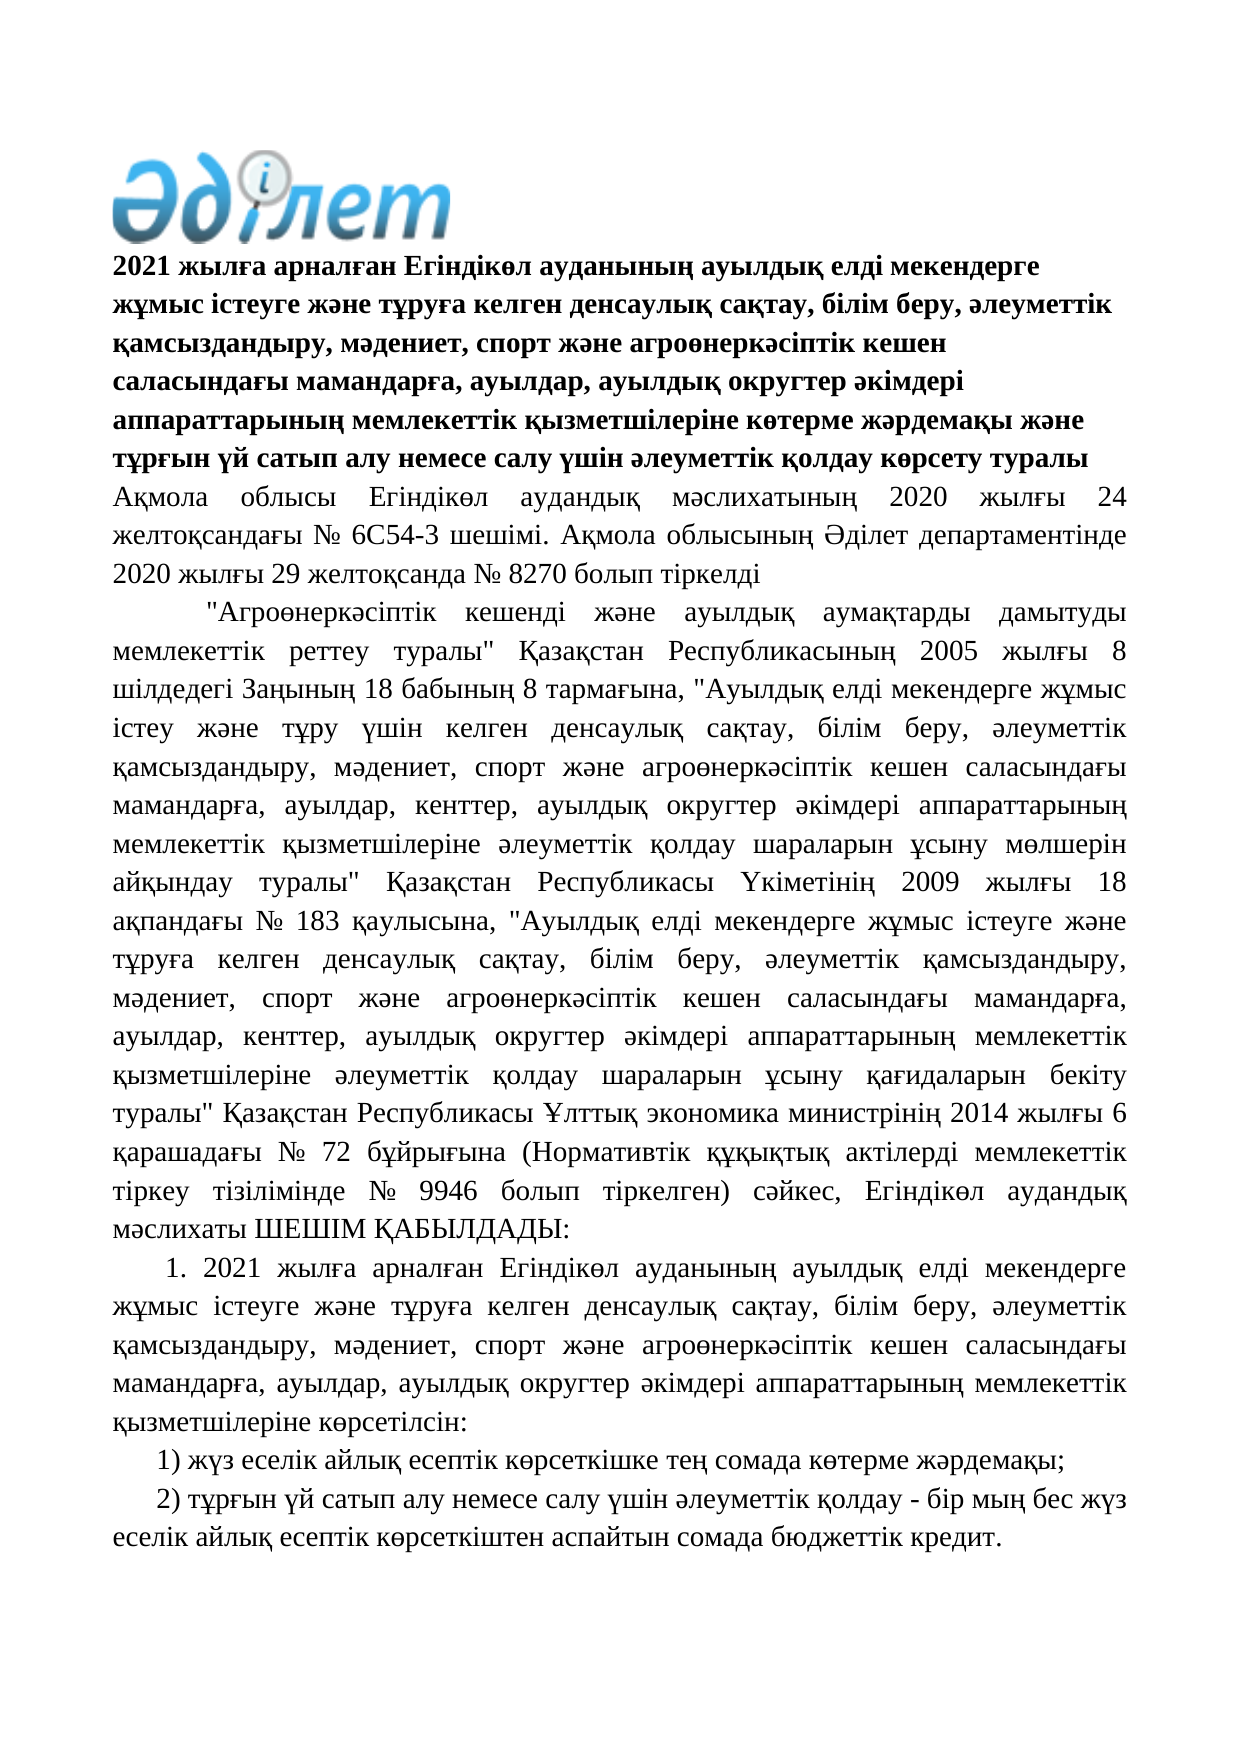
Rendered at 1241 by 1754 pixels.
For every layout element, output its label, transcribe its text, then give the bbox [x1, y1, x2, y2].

picture [112, 150, 451, 244]
text 2) тұрғын үй сатып алу немесе салу үшін әлеуметтік қолдау - бір мың бес жүз еселік айлық есептік көрсеткіштен аспайтын сомада бюджеттік кредит. [112, 1481, 1128, 1553]
text 2021 жылға арналған Егіндікөл ауданының ауылдық елді мекендерге жұмыс iстеуге және тұруға келген денсаулық сақтау, бiлiм беру, әлеуметтiк қамсыздандыру, мәдениет, спорт және агроөнеркәсіптік кешен саласындағы мамандарға, ауылдар, ауылдық округтер әкімдері аппараттарының мемлекеттік қызметшілеріне көтерме жәрдемақы және тұрғын үй сатып алу немесе салу үшін әлеуметтік қолдау көрсету туралы [112, 248, 1128, 474]
text Ақмола облысы Егіндікөл аудандық мәслихатының 2020 жылғы 24 желтоқсандағы № 6С54-3 шешімі. Ақмола облысының Әділет департаментінде 2020 жылғы 29 желтоқсанда № 8270 болып тіркелді [112, 479, 1128, 589]
text 1. 2021 жылға арналған Егіндікөл ауданының ауылдық елді мекендерге жұмыс iстеуге және тұруға келген денсаулық сақтау, бiлiм беру, әлеуметтiк қамсыздандыру, мәдениет, спорт және агроөнеркәсіптік кешен саласындағы мамандарға, ауылдар, ауылдық округтер әкімдері аппараттарының мемлекеттік қызметшілеріне көрсетілсін: [112, 1250, 1128, 1437]
text "Агроөнеркәсіптік кешенді және ауылдық аумақтарды дамытуды мемлекеттік реттеу туралы" Қазақстан Республикасының 2005 жылғы 8 шілдедегі Заңының 18 бабының 8 тармағына, "Ауылдық елді мекендерге жұмыс істеу және тұру үшін келген денсаулық сақтау, білім беру, әлеуметтік қамсыздандыру, мәдениет, спорт және агроөнеркәсіптік кешен саласындағы мамандарға, ауылдар, кенттер, ауылдық округтер әкімдері аппараттарының мемлекеттік қызметшілеріне әлеуметтік қолдау шараларын ұсыну мөлшерін айқындау туралы" Қазақстан Республикасы Үкіметінің 2009 жылғы 18 ақпандағы № 183 қаулысына, "Ауылдық елдi мекендерге жұмыс iстеуге және тұруға келген денсаулық сақтау, бiлiм беру, әлеуметтiк қамсыздандыру, мәдениет, спорт және агроөнеркәсіптік кешен саласындағы мамандарға, ауылдар, кенттер, ауылдық округтер әкімдері аппараттарының мемлекеттік қызметшілеріне әлеуметтiк қолдау шараларын ұсыну қағидаларын бекіту туралы" Қазақстан Республикасы Ұлттық экономика министрінің 2014 жылғы 6 қарашадағы № 72 бұйрығына (Нормативтік құқықтық актілерді мемлекеттік тіркеу тізілімінде № 9946 болып тіркелген) сәйкес, Егіндікөл аудандық мәслихаты ШЕШІМ ҚАБЫЛДАДЫ: [112, 594, 1128, 1245]
text 1) жүз еселік айлық есептік көрсеткішке тең сомада көтерме жәрдемақы; [112, 1442, 1128, 1476]
